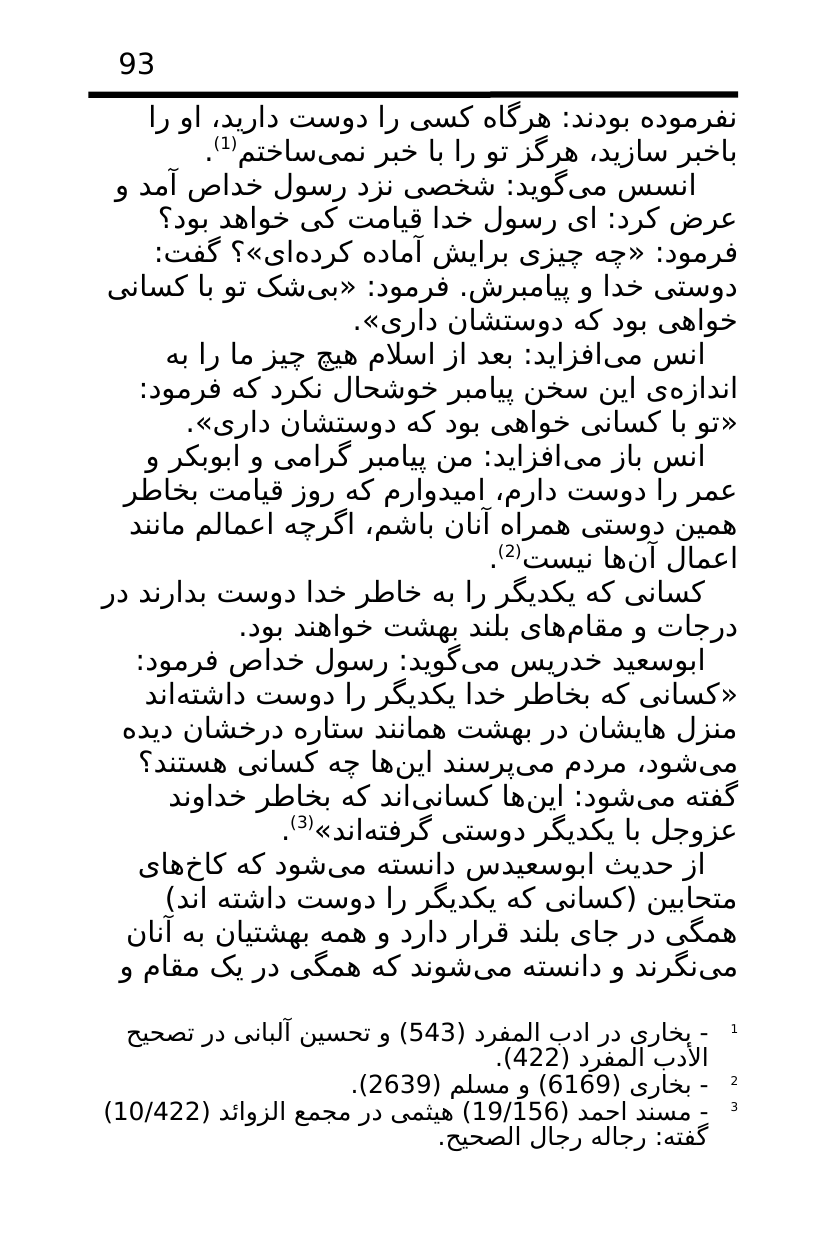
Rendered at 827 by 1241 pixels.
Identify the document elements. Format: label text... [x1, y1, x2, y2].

text ابوسعید خدریس می‌گوید: رسول خداص فرمود: «کسانی که بخاطر خدا یکدیگر را دوست داشته‌اند منزل هایشان در بهشت همانند ستاره درخشان دیده می‌شود، مردم می‌پرسند این‌ها چه کسانی هستند؟ گفته می‌شود: این‌ها کسانی‌اند که بخاطر خداوند عزوجل با یکدیگر دوستی گرفته‌اند»(). [89, 643, 738, 847]
text انس باز می‌افزاید: من پیامبر گرامی و ابوبکر و عمر را دوست دارم، امیدوارم که روز قیامت بخاطر همین دوستی همراه آنان باشم، اگرچه اعمالم مانند اعمال آن‌ها نیست(). [89, 439, 738, 575]
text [89, 100, 738, 168]
text کسانی که یکدیگر را به خاطر خدا دوست بدارند در درجات و مقام‌های بلند بهشت خواهند بود. [89, 575, 738, 643]
text انسس می‌گوید: شخصی نزد رسول خداص آمد و عرض کرد: ای رسول خدا قیامت کی خواهد بود؟ فرمود: «چه چیزی برایش آماده کرده‌ای»؟ گفت: دوستی خدا و پیامبرش. فرمود: «بی‌شک تو با کسانی خواهی بود که دوستشان داری». [89, 168, 738, 338]
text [89, 847, 738, 983]
text انس می‌افزاید: بعد از اسلام هیچ چیز ما را به اندازه‌ی این سخن پیامبر خوشحال نکرد که فرمود: «تو با کسانی خواهی بود که دوستشان داری». [89, 338, 738, 439]
